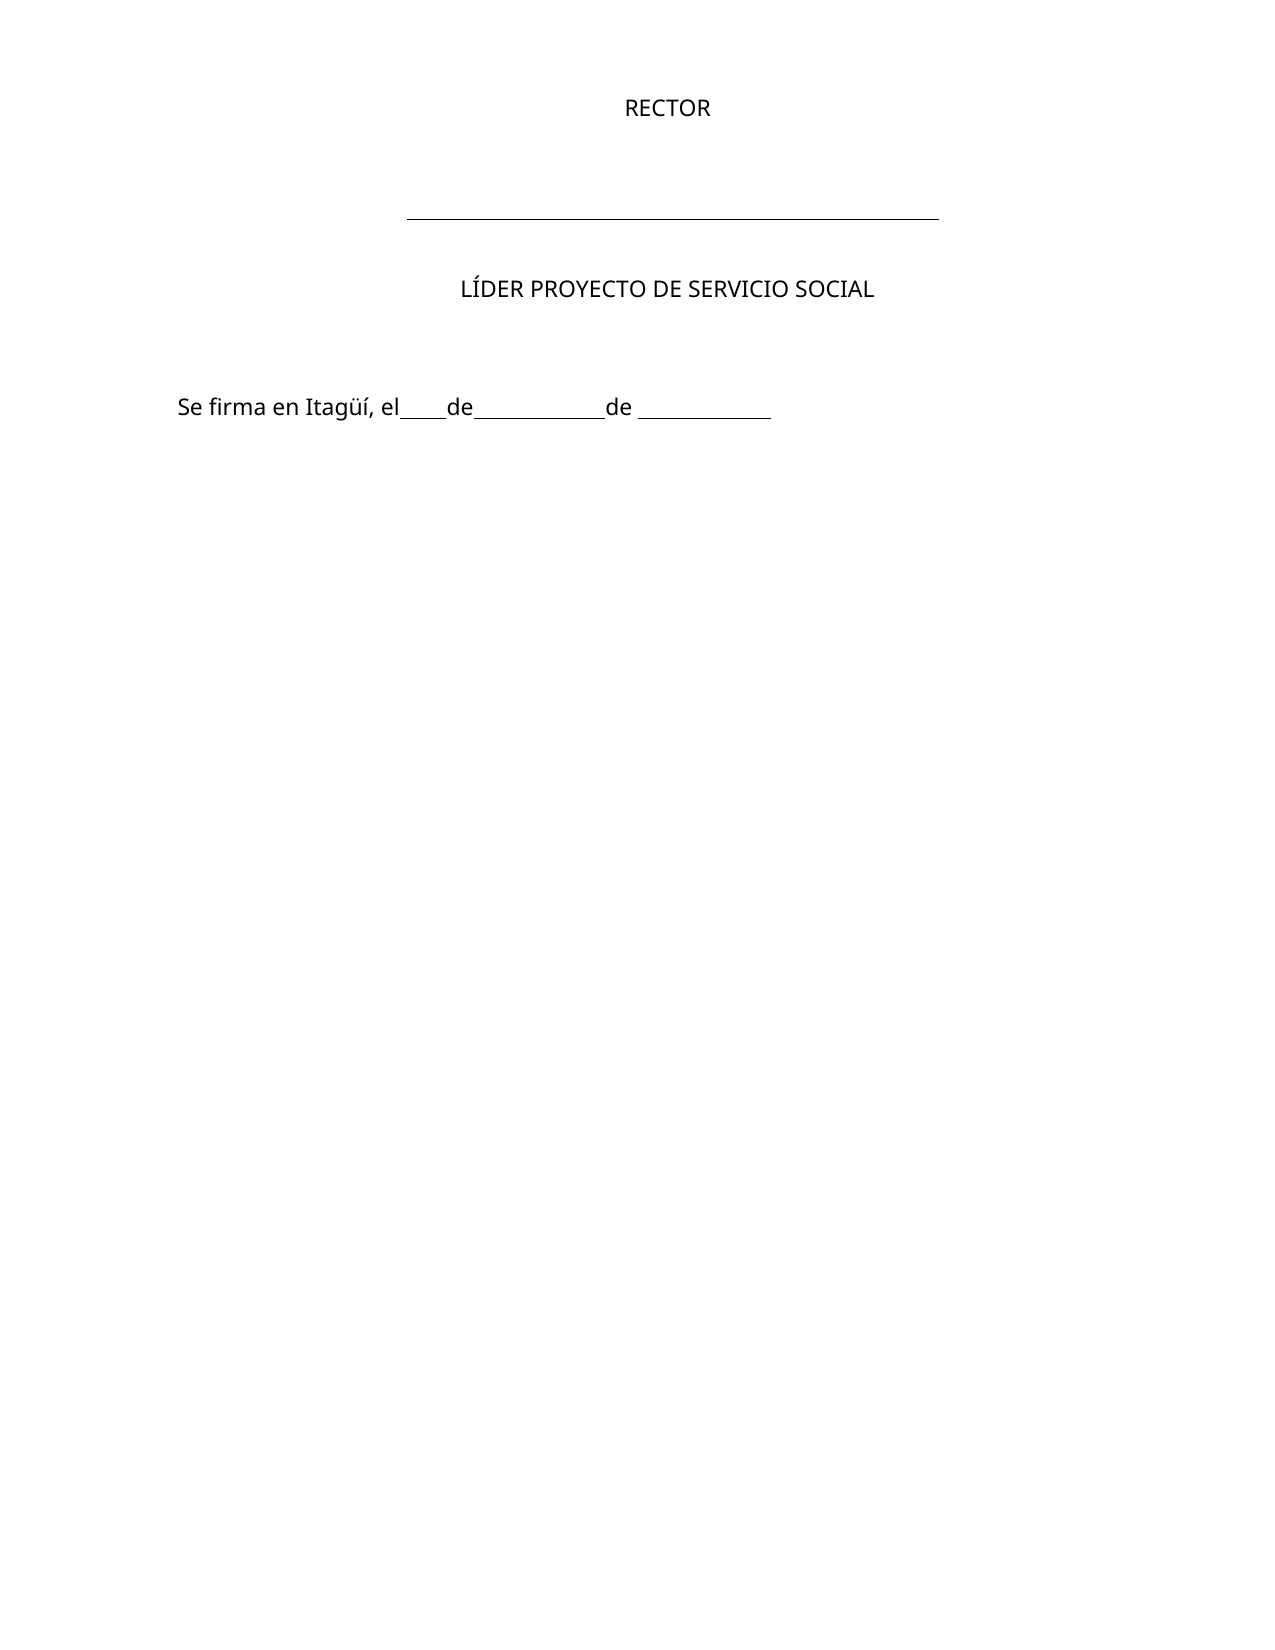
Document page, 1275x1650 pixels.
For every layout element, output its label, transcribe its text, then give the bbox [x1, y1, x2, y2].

text LÍDER PROYECTO DE SERVICIO SOCIAL [442, 273, 892, 304]
text Se firma en Itagüí, el de de [177, 391, 1185, 422]
text RECTOR [617, 92, 718, 123]
